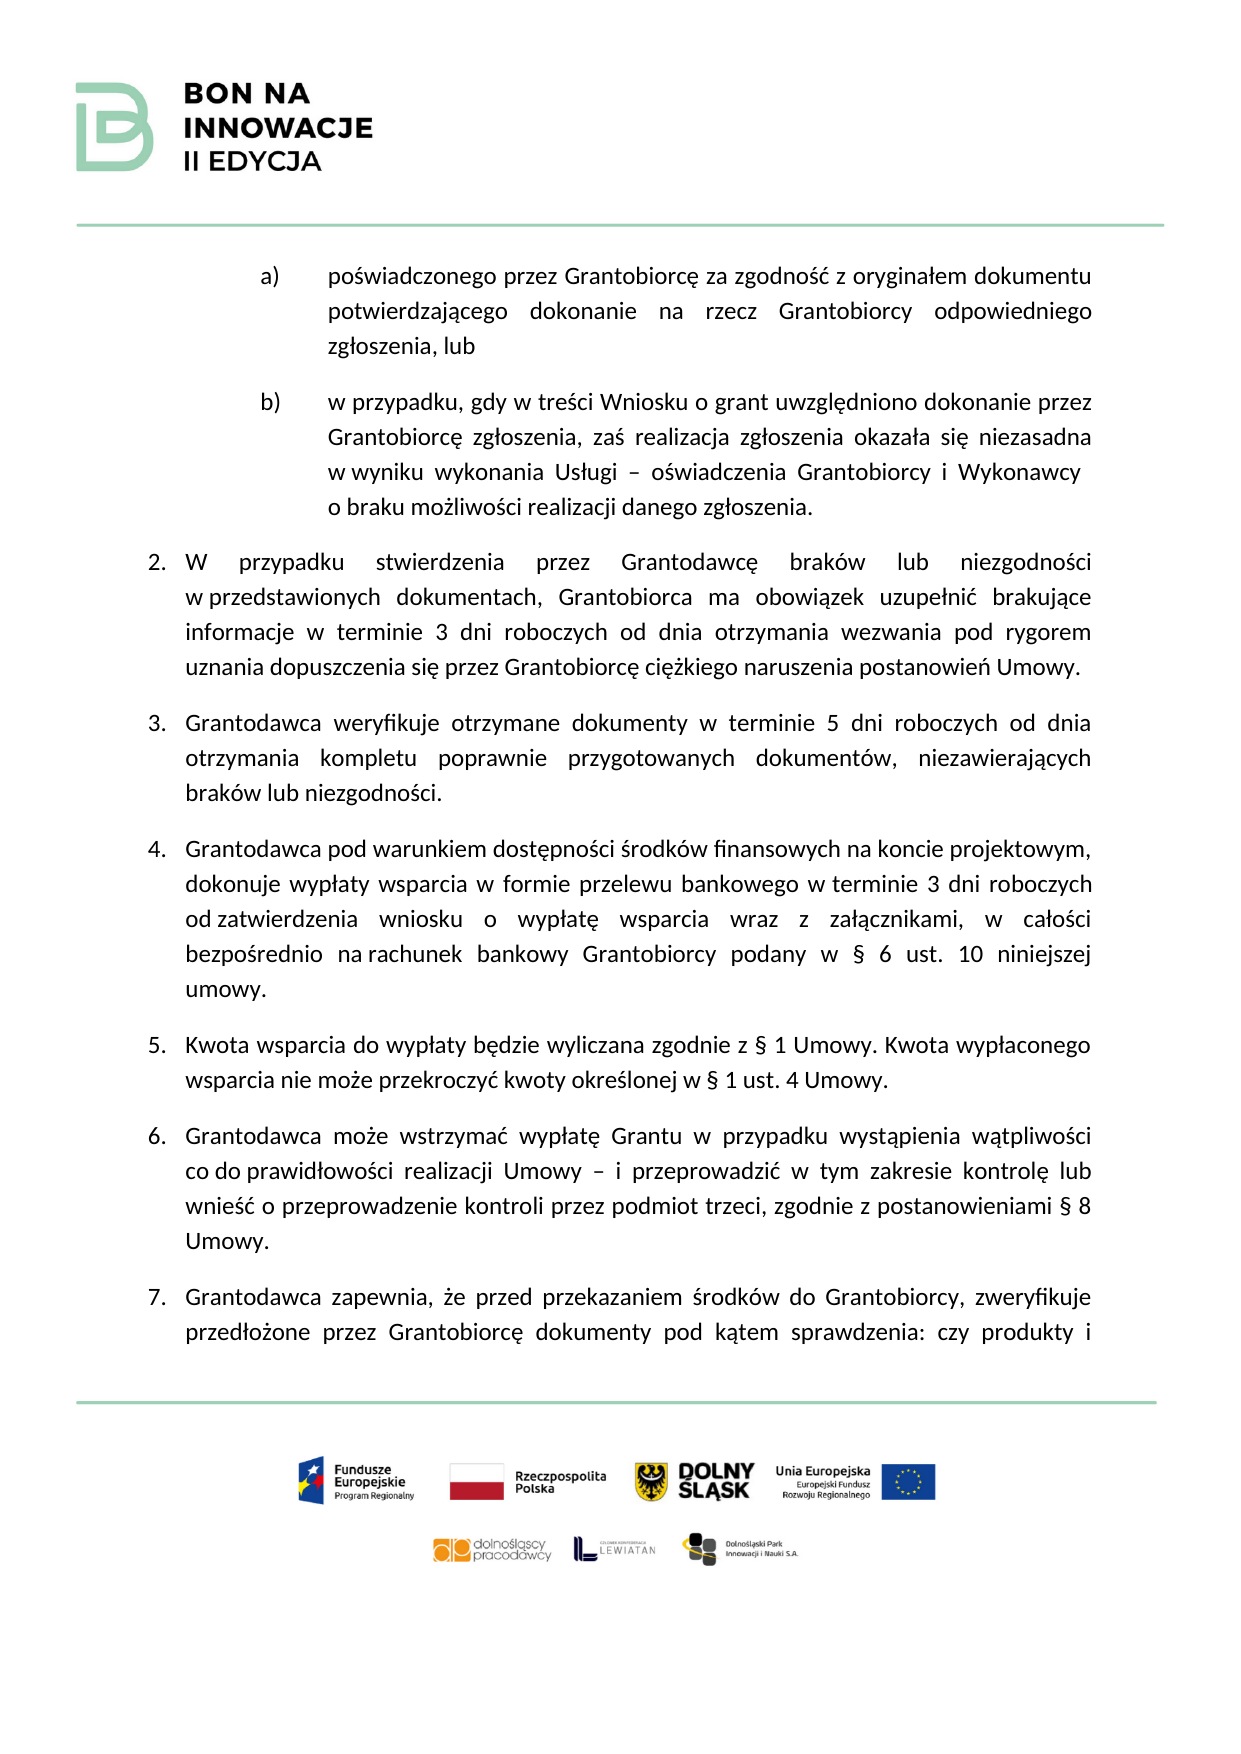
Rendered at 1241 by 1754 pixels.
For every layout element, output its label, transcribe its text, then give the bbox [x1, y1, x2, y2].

list Kwota wsparcia do wypłaty będzie wyliczana zgodnie z § 1 Umowy. Kwota wypłaconego wsparcia nie może przekroczyć kwoty określonej w § 1 ust. 4 Umowy. [148, 1029, 1093, 1094]
picture [0, 1374, 1233, 1616]
list W przypadku stwierdzenia przez Grantodawcę braków lub niezgodności w przedstawionych dokumentach, Grantobiorca ma obowiązek uzupełnić brakujące informacje w terminie 3 dni roboczych od dnia otrzymania wezwania pod rygorem uznania dopuszczenia się przez Grantobiorcę ciężkiego naruszenia postanowień Umowy. [148, 546, 1093, 682]
list w przypadku, gdy w treści Wniosku o grant uwzględniono dokonanie przez Grantobiorcę zgłoszenia, zaś realizacja zgłoszenia okazała się niezasadna w wyniku wykonania Usługi – oświadczenia Grantobiorcy i Wykonawcy o braku możliwości realizacji danego zgłoszenia. [260, 386, 1093, 521]
list Grantodawca pod warunkiem dostępności środków finansowych na koncie projektowym, dokonuje wypłaty wsparcia w formie przelewu bankowego w terminie 3 dni roboczych od zatwierdzenia wniosku o wypłatę wsparcia wraz z załącznikami, w całości bezpośrednio na rachunek bankowy Grantobiorcy podany w § 6 ust. 10 niniejszej umowy. [148, 833, 1093, 1004]
picture [0, 10, 1241, 256]
list poświadczonego przez Grantobiorcę za zgodność z oryginałem dokumentu potwierdzającego dokonanie na rzecz Grantobiorcy odpowiedniego zgłoszenia, lub [260, 148, 1093, 360]
list Grantodawca może wstrzymać wypłatę Grantu w przypadku wystąpienia wątpliwości co do prawidłowości realizacji Umowy – i przeprowadzić w tym zakresie kontrolę lub wnieść o przeprowadzenie kontroli przez podmiot trzeci, zgodnie z postanowieniami § 8 Umowy. [148, 1120, 1093, 1255]
list Grantodawca weryfikuje otrzymane dokumenty w terminie 5 dni roboczych od dnia otrzymania kompletu poprawnie przygotowanych dokumentów, niezawierających braków lub niezgodności. [148, 707, 1093, 808]
